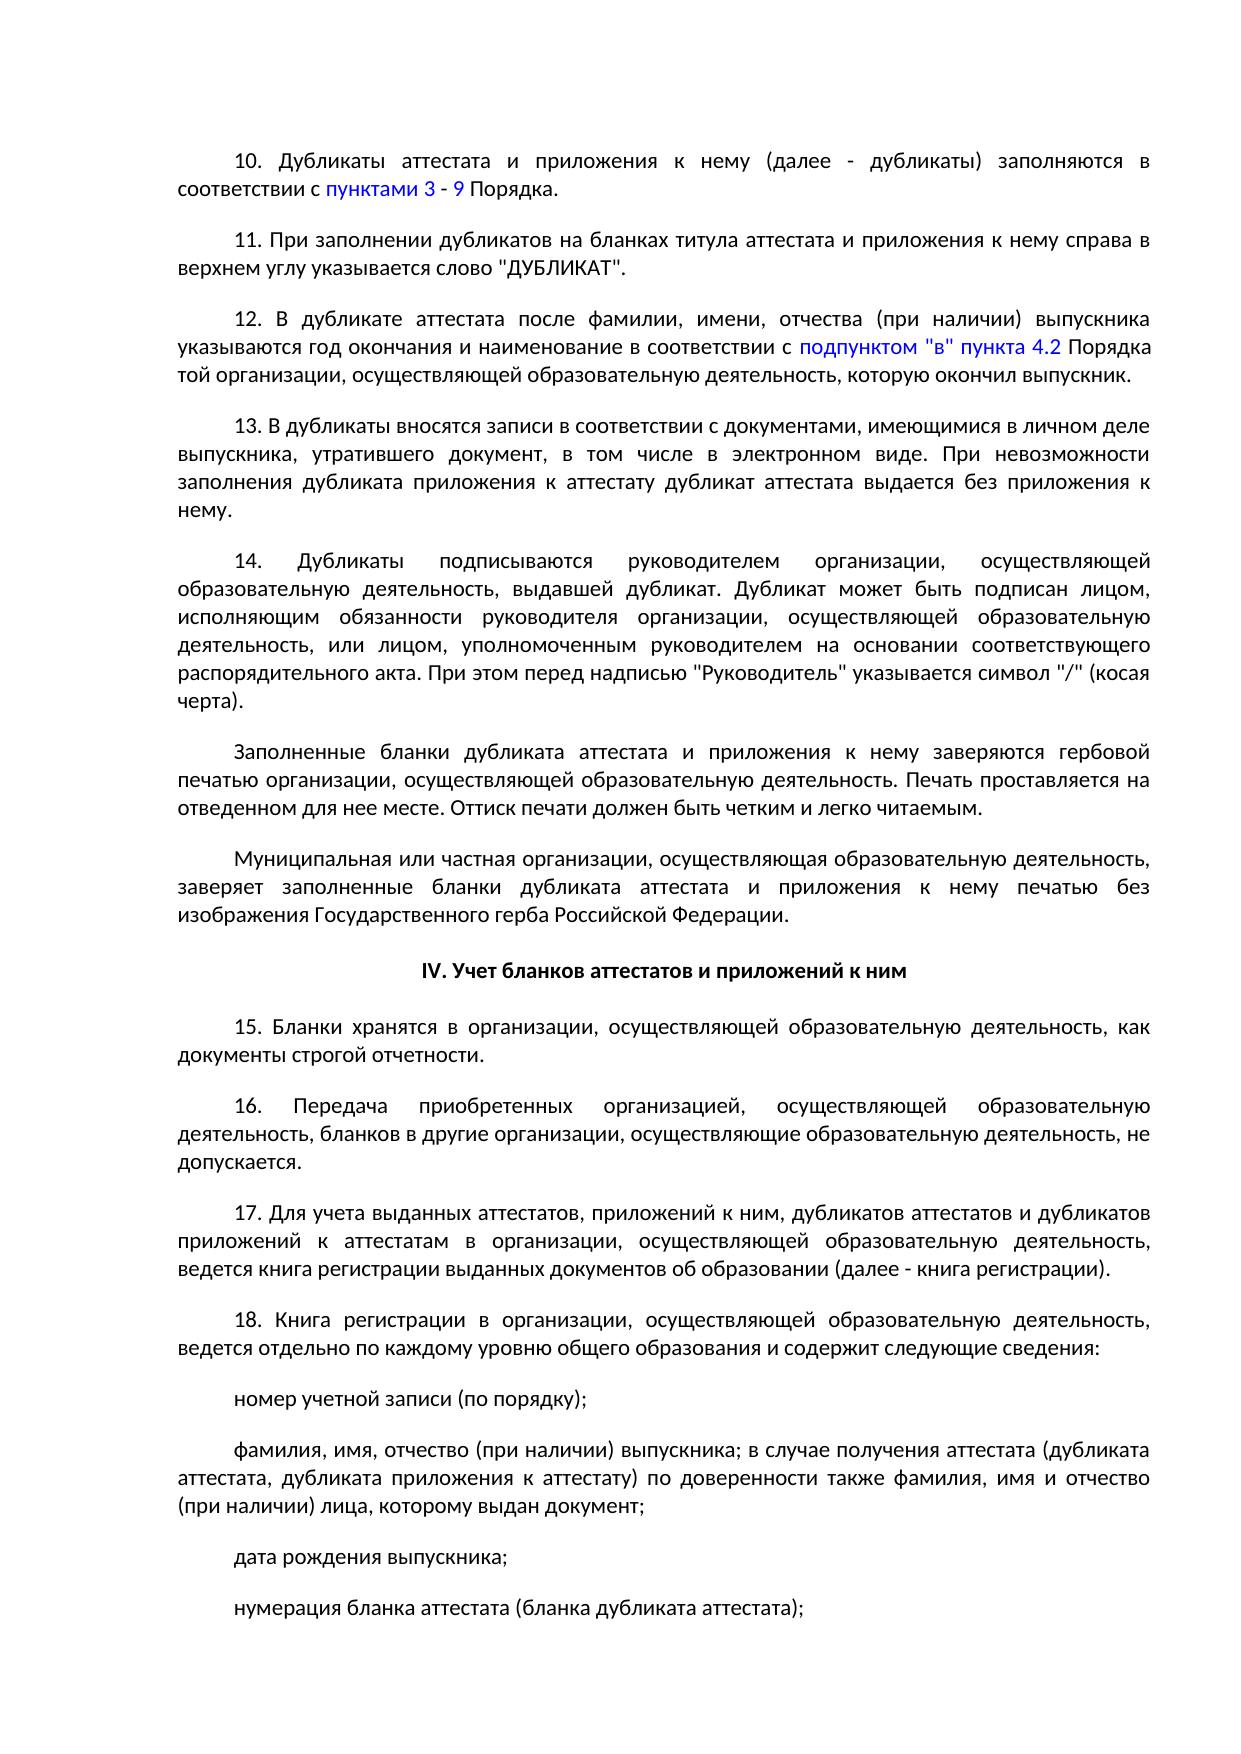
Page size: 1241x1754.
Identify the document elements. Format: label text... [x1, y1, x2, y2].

text 18. Книга регистрации в организации, осуществляющей образовательную деятельность, ведется отдельно по каждому уровню общего образования и содержит следующие сведения: [177, 1305, 1152, 1361]
title IV. Учет бланков аттестатов и приложений к ним [177, 956, 1152, 984]
text 16. Передача приобретенных организацией, осуществляющей образовательную деятельность, бланков в другие организации, осуществляющие образовательную деятельность, не допускается. [177, 1091, 1152, 1175]
text 15. Бланки хранятся в организации, осуществляющей образовательную деятельность, как документы строгой отчетности. [177, 1012, 1152, 1068]
text номер учетной записи (по порядку); [177, 1384, 1152, 1412]
text Заполненные бланки дубликата аттестата и приложения к нему заверяются гербовой печатью организации, осуществляющей образовательную деятельность. Печать проставляется на отведенном для нее месте. Оттиск печати должен быть четким и легко читаемым. [177, 737, 1152, 821]
text 13. В дубликаты вносятся записи в соответствии с документами, имеющимися в личном деле выпускника, утратившего документ, в том числе в электронном виде. При невозможности заполнения дубликата приложения к аттестату дубликат аттестата выдается без приложения к нему. [177, 411, 1152, 523]
text 12. В дубликате аттестата после фамилии, имени, отчества (при наличии) выпускника указываются год окончания и наименование в соответствии с подпунктом "в" пункта 4.2 Порядка той организации, осуществляющей образовательную деятельность, которую окончил выпускник. [177, 304, 1152, 388]
text нумерация бланка аттестата (бланка дубликата аттестата); [177, 1593, 1152, 1621]
text Муниципальная или частная организации, осуществляющая образовательную деятельность, заверяет заполненные бланки дубликата аттестата и приложения к нему печатью без изображения Государственного герба Российской Федерации. [177, 844, 1152, 928]
text дата рождения выпускника; [177, 1542, 1152, 1570]
text 10. Дубликаты аттестата и приложения к нему (далее - дубликаты) заполняются в соответствии с пунктами 3 - 9 Порядка. [177, 146, 1152, 202]
text 11. При заполнении дубликатов на бланках титула аттестата и приложения к нему справа в верхнем углу указывается слово "ДУБЛИКАТ". [177, 225, 1152, 281]
text 17. Для учета выданных аттестатов, приложений к ним, дубликатов аттестатов и дубликатов приложений к аттестатам в организации, осуществляющей образовательную деятельность, ведется книга регистрации выданных документов об образовании (далее - книга регистрации). [177, 1198, 1152, 1282]
text 14. Дубликаты подписываются руководителем организации, осуществляющей образовательную деятельность, выдавшей дубликат. Дубликат может быть подписан лицом, исполняющим обязанности руководителя организации, осуществляющей образовательную деятельность, или лицом, уполномоченным руководителем на основании соответствующего распорядительного акта. При этом перед надписью "Руководитель" указывается символ "/" (косая черта). [177, 546, 1152, 714]
text фамилия, имя, отчество (при наличии) выпускника; в случае получения аттестата (дубликата аттестата, дубликата приложения к аттестату) по доверенности также фамилия, имя и отчество (при наличии) лица, которому выдан документ; [177, 1435, 1152, 1519]
